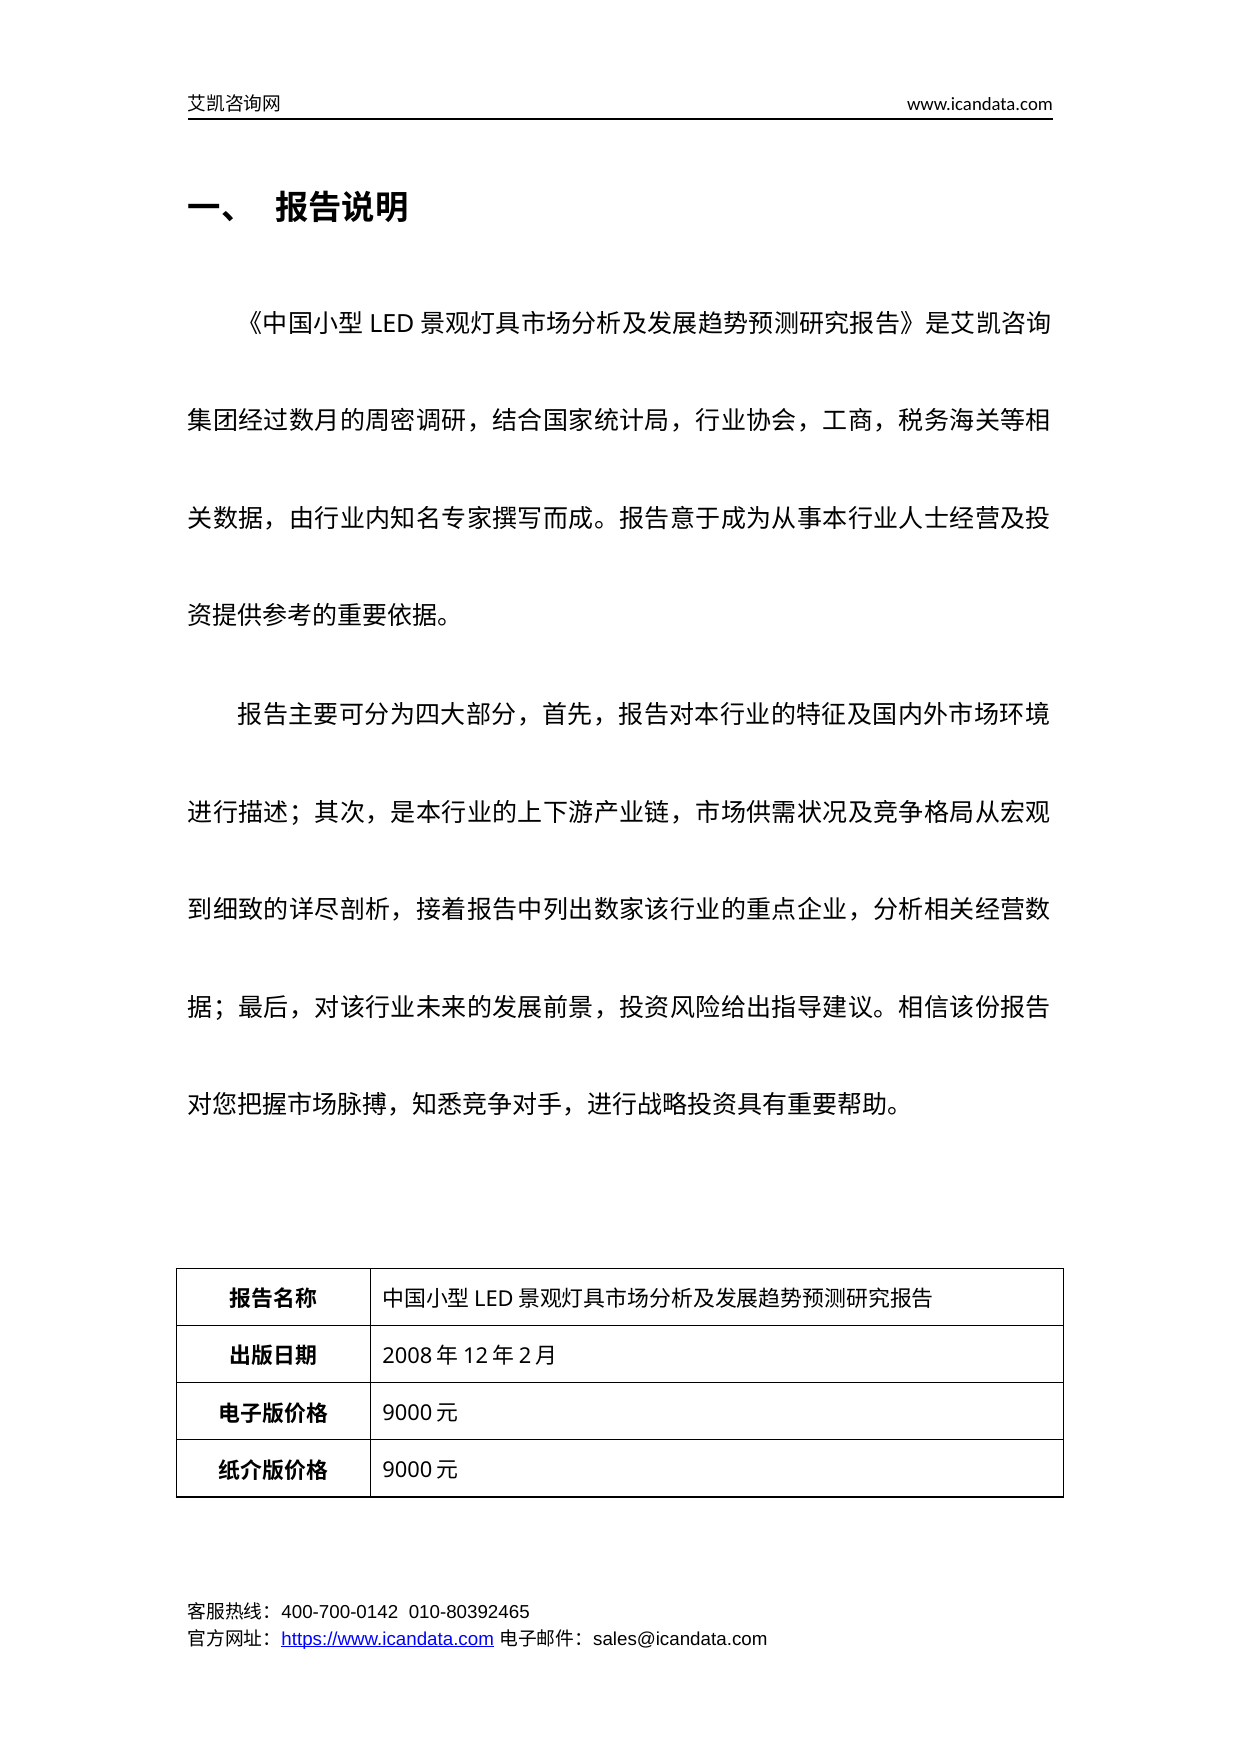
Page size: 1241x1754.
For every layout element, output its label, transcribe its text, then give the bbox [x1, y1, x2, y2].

table_cell 纸介版价格 [177, 1440, 370, 1496]
text 报告主要可分为四大部分，首先，报告对本行业的特征及国内外市场环境进行描述；其次，是本行业的上下游产业链，市场供需状况及竞争格局从宏观到细致的详尽剖析，接着报告中列出数家该行业的重点企业，分析相关经营数据；最后，对该行业未来的发展前景，投资风险给出指导建议。相信该份报告对您把握市场脉搏，知悉竞争对手，进行战略投资具有重要帮助。 [187, 681, 1053, 1136]
table_cell 出版日期 [177, 1326, 370, 1382]
table_cell 电子版价格 [177, 1383, 370, 1439]
table_header 中国小型LED景观灯具市场分析及发展趋势预测研究报告 [371, 1269, 1063, 1325]
table_cell 9000元 [371, 1440, 1063, 1496]
table_header 报告名称 [177, 1269, 370, 1325]
table_cell 9000元 [371, 1383, 1063, 1439]
table_cell 2008年12年2月 [371, 1326, 1063, 1382]
subtitle 报告说明 [187, 172, 1053, 237]
text 《中国小型LED景观灯具市场分析及发展趋势预测研究报告》是艾凯咨询集团经过数月的周密调研，结合国家统计局，行业协会，工商，税务海关等相关数据，由行业内知名专家撰写而成。报告意于成为从事本行业人士经营及投资提供参考的重要依据。 [187, 289, 1053, 646]
